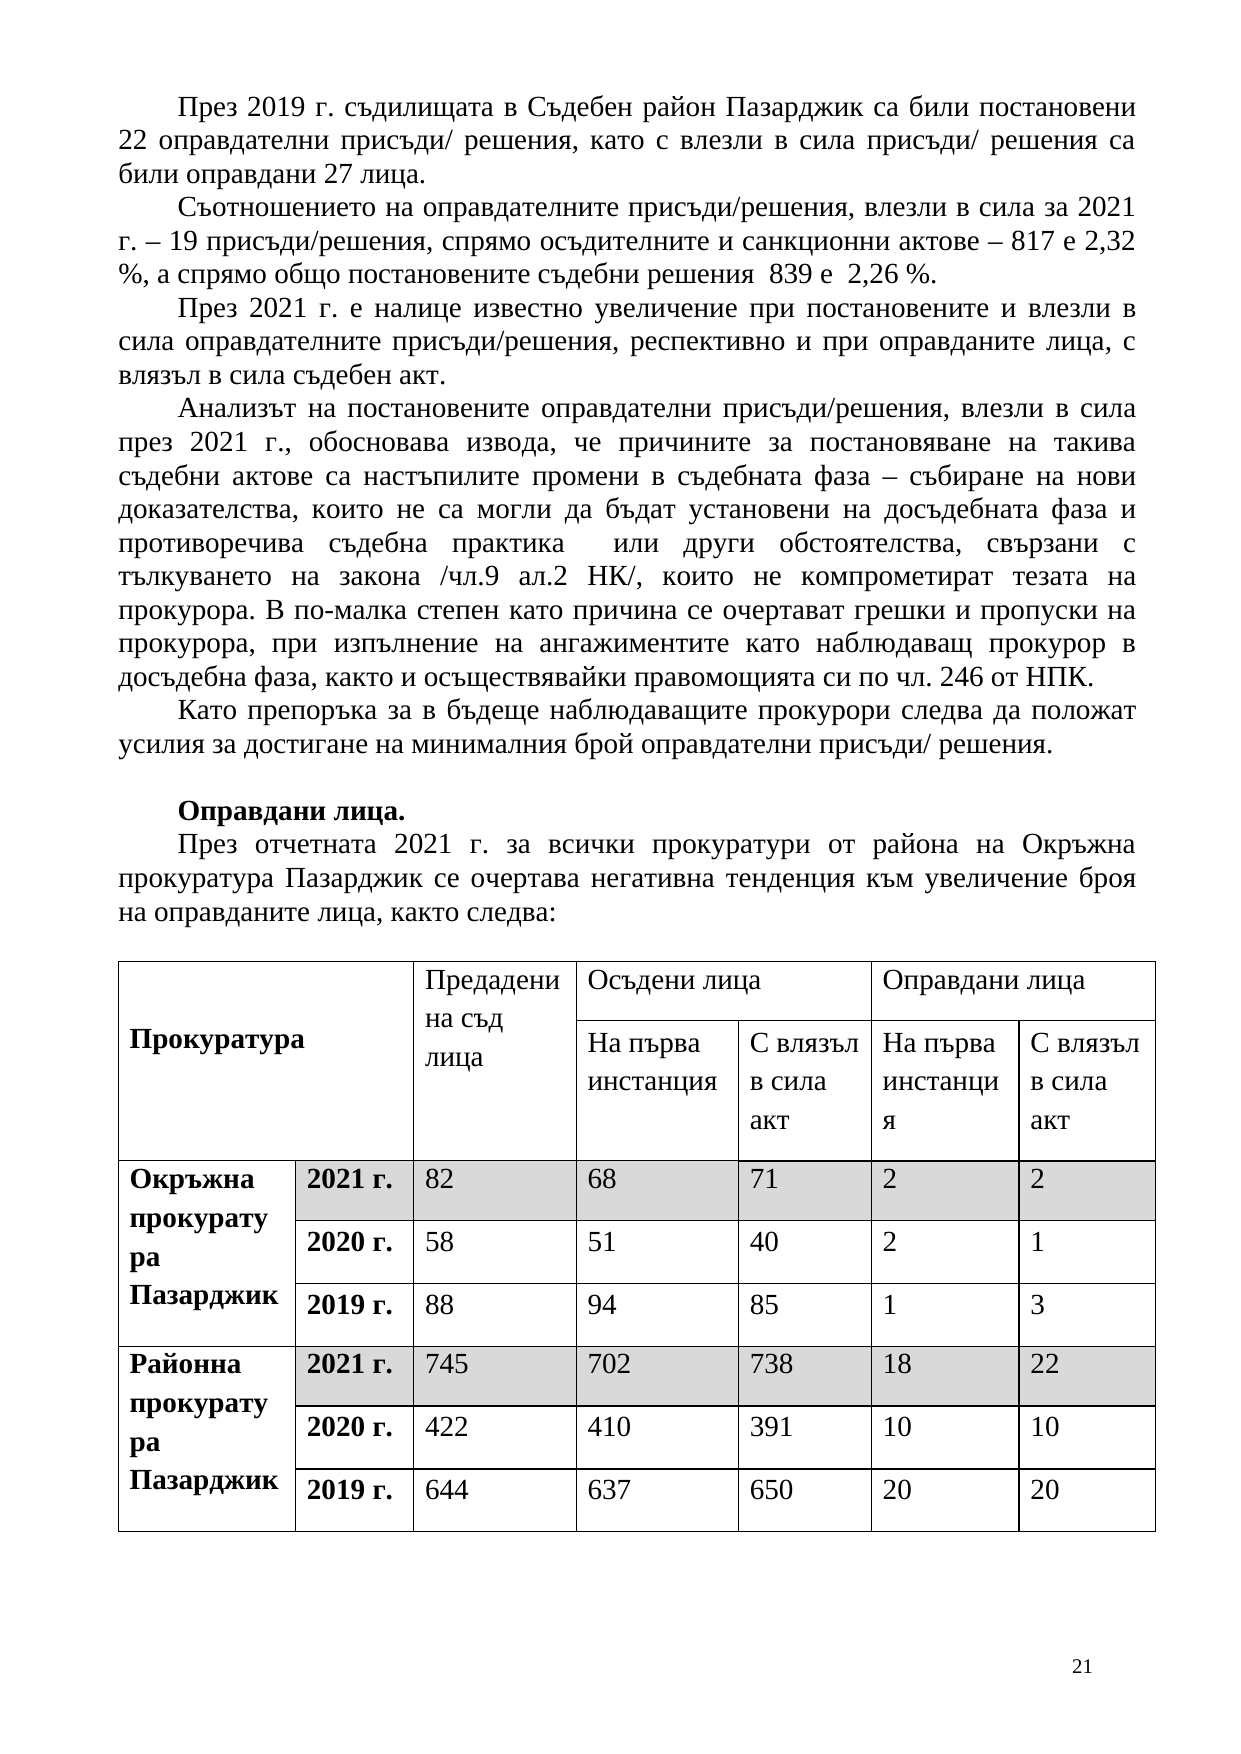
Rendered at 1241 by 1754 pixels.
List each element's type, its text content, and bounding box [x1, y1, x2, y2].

table_cell На първа инстанция [577, 1021, 738, 1160]
table_cell 85 [739, 1284, 871, 1346]
table_cell 58 [414, 1221, 576, 1283]
table_cell 10 [1020, 1407, 1155, 1468]
table_cell 2020 г. [296, 1407, 413, 1468]
table_header Прокуратура [119, 962, 413, 1160]
table_cell 391 [739, 1407, 871, 1468]
text През 2019 г. съдилищата в Съдебен район Пазарджик са били постановени 22 оправдателни присъди/ решения, като с влезли в сила присъди/ решения са били оправдани 27 лица. [118, 89, 1137, 189]
table_cell 2019 г. [296, 1284, 413, 1346]
table_cell 10 [872, 1407, 1018, 1468]
table_cell 51 [577, 1221, 738, 1283]
text Като препоръка за в бъдеще наблюдаващите прокурори следва да положат усилия за достигане на минималния брой оправдателни присъди/ решения. [118, 692, 1137, 759]
table_cell 88 [414, 1284, 576, 1346]
table_cell 2 [1020, 1162, 1155, 1220]
table_cell 702 [577, 1347, 738, 1405]
table_cell 650 [739, 1470, 871, 1531]
table_cell 20 [872, 1470, 1018, 1531]
text През отчетната 2021 г. за всички прокуратури от района на Окръжна прокуратура Пазарджик се очертава негативна тенденция към увеличение броя на оправданите лица, както следва: [118, 827, 1137, 927]
table_header Оправдани лица [872, 962, 1155, 1020]
table_cell 2021 г. [296, 1347, 413, 1405]
table_cell 422 [414, 1407, 576, 1468]
text Оправдани лица. [118, 793, 1137, 827]
text През 2021 г. е налице известно увеличение при постановените и влезли в сила оправдателните присъди/решения, респективно и при оправданите лица, с влязъл в сила съдебен акт. [118, 290, 1137, 391]
table_cell Окръжна прокуратура Пазарджик [119, 1161, 295, 1346]
text Съотношението на оправдателните присъди/решения, влезли в сила за 2021 г. – 19 присъди/решения, спрямо осъдителните и санкционни актове – 817 е 2,32 %, а спрямо общо постановените съдебни решения 839 е 2,26 %. [118, 189, 1137, 290]
table_cell На първа инстанция [872, 1021, 1018, 1160]
table_cell 1 [1020, 1221, 1155, 1283]
table_cell 637 [577, 1470, 738, 1531]
table_cell 1 [872, 1284, 1018, 1346]
table_cell 68 [577, 1161, 738, 1220]
table_cell 2 [872, 1162, 1018, 1220]
table_cell 20 [1020, 1470, 1155, 1531]
table_cell 2019 г. [296, 1470, 413, 1531]
table_cell 644 [414, 1470, 576, 1531]
table_cell 2020 г. [296, 1221, 413, 1283]
table_header Осъдени лица [577, 962, 871, 1020]
table_cell 94 [577, 1284, 738, 1346]
table_cell 71 [739, 1162, 871, 1220]
table_cell 2 [872, 1221, 1018, 1283]
table_cell 82 [414, 1161, 576, 1220]
table_cell 745 [414, 1347, 576, 1405]
table_cell 40 [739, 1221, 871, 1283]
table_cell 738 [739, 1347, 871, 1405]
text Анализът на постановените оправдателни присъди/решения, влезли в сила през 2021 г., обосновава извода, че причините за постановяване на такива съдебни актове са настъпилите промени в съдебната фаза – събиране на нови доказателства, които не са могли да бъдат установени на досъдебната фаза и противоречива съдебна практика или други обстоятелства, свързани с тълкуването на закона /чл.9 ал.2 НК/, които не компрометират тезата на прокурора. В по-малка степен като причина се очертават грешки и пропуски на прокурора, при изпълнение на ангажиментите като наблюдаващ прокурор в досъдебна фаза, както и осъществявайки правомощията си по чл. 246 от НПК. [118, 391, 1137, 692]
table_cell 2021 г. [296, 1161, 413, 1220]
table_cell С влязъл в сила акт [739, 1021, 871, 1160]
table_cell Районна прокуратура Пазарджик [119, 1347, 295, 1531]
table_cell 22 [1020, 1347, 1155, 1405]
table_cell С влязъл в сила акт [1020, 1021, 1155, 1160]
table_cell 410 [577, 1407, 738, 1468]
table_cell 18 [872, 1347, 1018, 1405]
table_cell 3 [1020, 1284, 1155, 1346]
table_header Предадени на съд лица [414, 962, 576, 1160]
